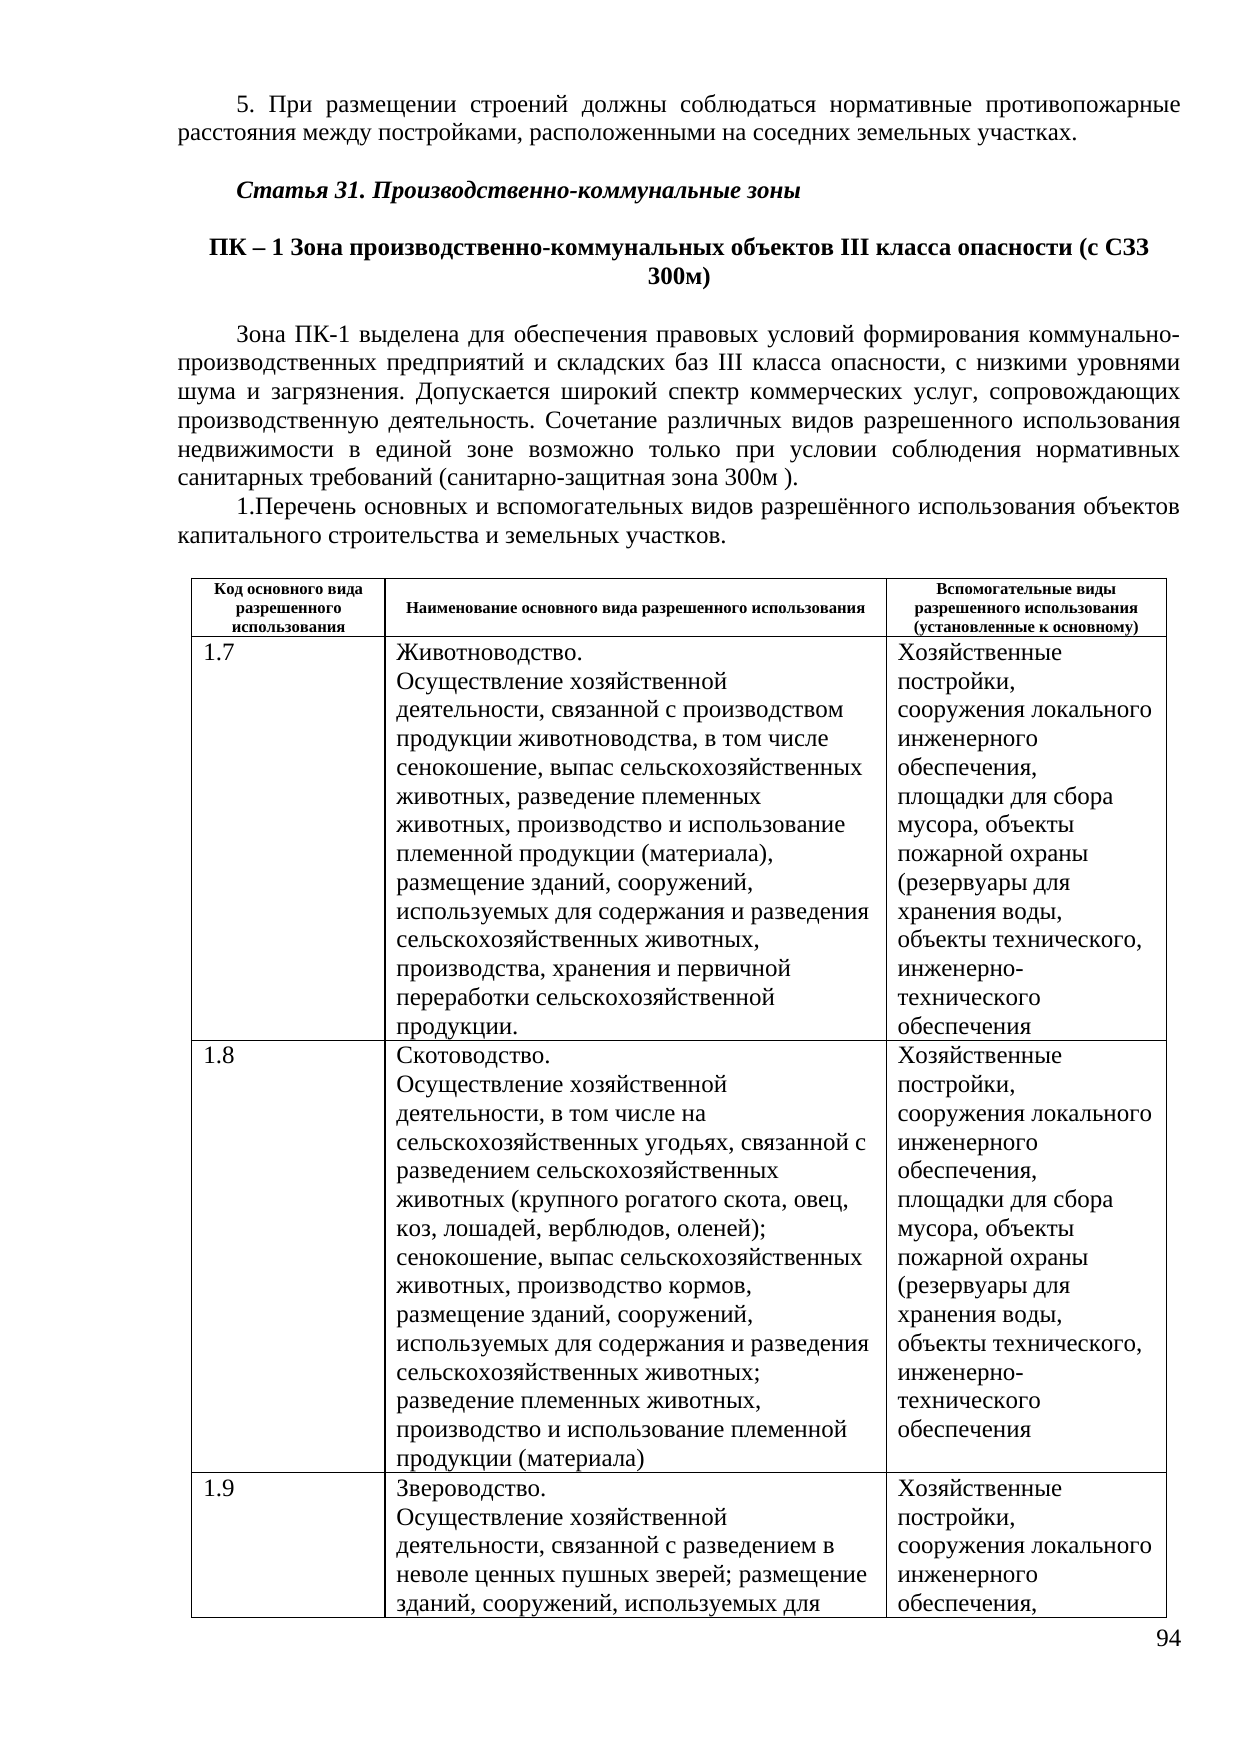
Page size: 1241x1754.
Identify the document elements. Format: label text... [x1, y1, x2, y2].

table_cell Хозяйственные постройки, сооружения локального инженерного обеспечения, площадки для сбора мусора, объекты пожарной охраны (резервуары для хранения воды, объекты технического, инженерно-технического обеспечения [887, 637, 1166, 1039]
table_cell 1.9 [192, 1473, 384, 1617]
table_cell 1.8 [192, 1041, 384, 1472]
text ПК – 1 Зона производственно-коммунальных объектов III класса опасности (с СЗЗ 300м) [177, 232, 1181, 290]
table_cell Животноводство. Осуществление хозяйственной деятельности, связанной с производством продукции животноводства, в том числе сенокошение, выпас сельскохозяйственных животных, разведение племенных животных, производство и использование племенной продукции (материала), размещение зданий, сооружений, используемых для содержания и разведения сельскохозяйственных животных, производства, хранения и первичной переработки сельскохозяйственной продукции. [386, 637, 886, 1039]
text 1.Перечень основных и вспомогательных видов разрешённого использования объектов капитального строительства и земельных участков. [177, 491, 1181, 549]
table_cell Скотоводство. Осуществление хозяйственной деятельности, в том числе на сельскохозяйственных угодьях, связанной с разведением сельскохозяйственных животных (крупного рогатого скота, овец, коз, лошадей, верблюдов, оленей); сенокошение, выпас сельскохозяйственных животных, производство кормов, размещение зданий, сооружений, используемых для содержания и разведения сельскохозяйственных животных; разведение племенных животных, производство и использование племенной продукции (материала) [386, 1041, 886, 1472]
text Статья 31. Производственно-коммунальные зоны [177, 175, 1181, 204]
table_header Код основного вида разрешенного использования [192, 579, 384, 636]
table_header Наименование основного вида разрешенного использования [386, 579, 886, 636]
table_header Вспомогательные виды разрешенного использования (установленные к основному) [887, 579, 1166, 636]
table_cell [386, 1473, 886, 1617]
text 5. При размещении строений должны соблюдаться нормативные противопожарные расстояния между постройками, расположенными на соседних земельных участках. [177, 89, 1181, 146]
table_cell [887, 1473, 1166, 1617]
text Зона ПК-1 выделена для обеспечения правовых условий формирования коммунально-производственных предприятий и складских баз III класса опасности, с низкими уровнями шума и загрязнения. Допускается широкий спектр коммерческих услуг, сопровождающих производственную деятельность. Сочетание различных видов разрешенного использования недвижимости в единой зоне возможно только при условии соблюдения нормативных санитарных требований (санитарно-защитная зона 300м ). [177, 319, 1181, 491]
table_cell 1.7 [192, 637, 384, 1039]
table_cell Хозяйственные постройки, сооружения локального инженерного обеспечения, площадки для сбора мусора, объекты пожарной охраны (резервуары для хранения воды, объекты технического, инженерно-технического обеспечения [887, 1041, 1166, 1472]
